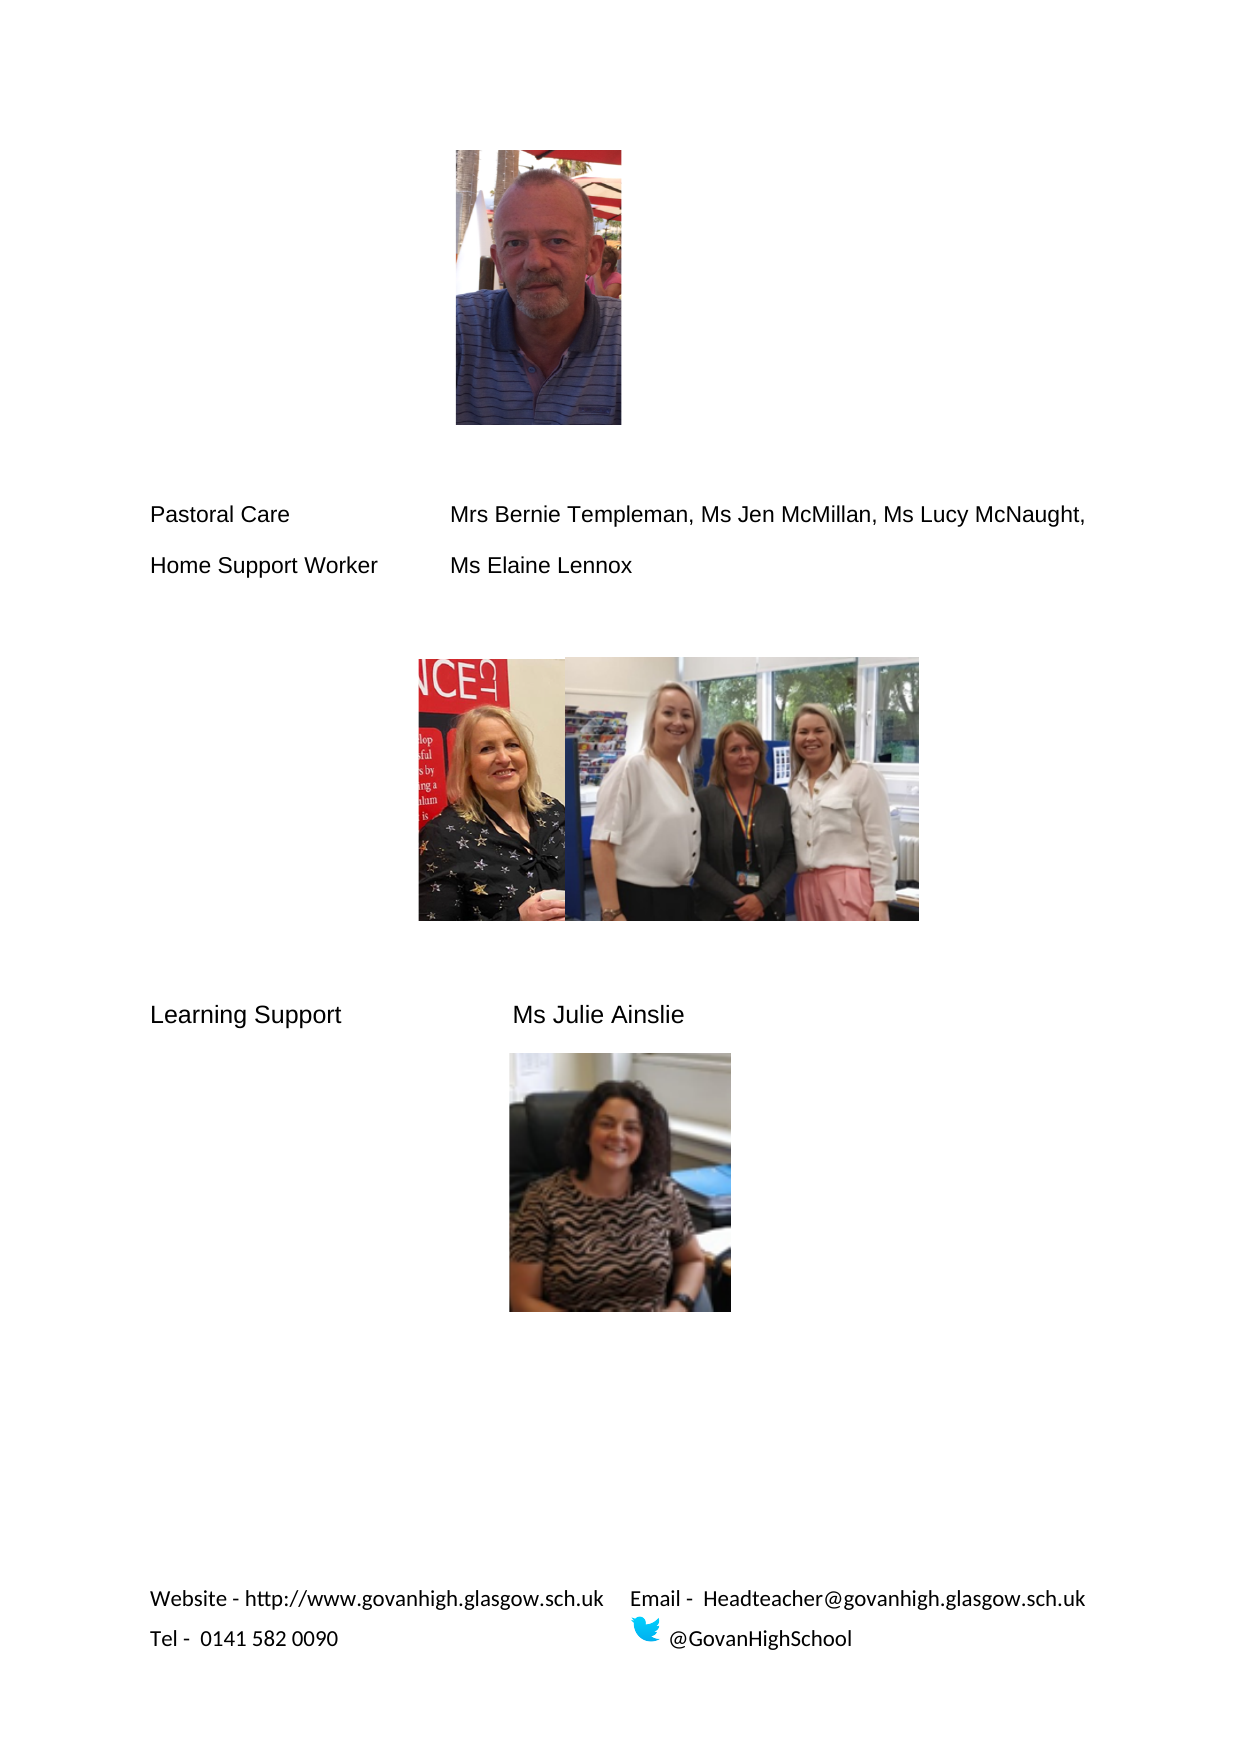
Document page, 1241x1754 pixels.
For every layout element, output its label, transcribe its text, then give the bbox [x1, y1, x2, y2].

picture [509, 1053, 731, 1312]
picture [418, 657, 919, 921]
picture [455, 150, 622, 425]
text Home Support Worker Ms Elaine Lennox [150, 552, 1090, 578]
picture [628, 1612, 663, 1647]
text Pastoral Care Mrs Bernie Templeman, Ms Jen McMillan, Ms Lucy McNaught, [150, 501, 1090, 527]
text Learning Support Ms Julie Ainslie [150, 999, 1090, 1028]
